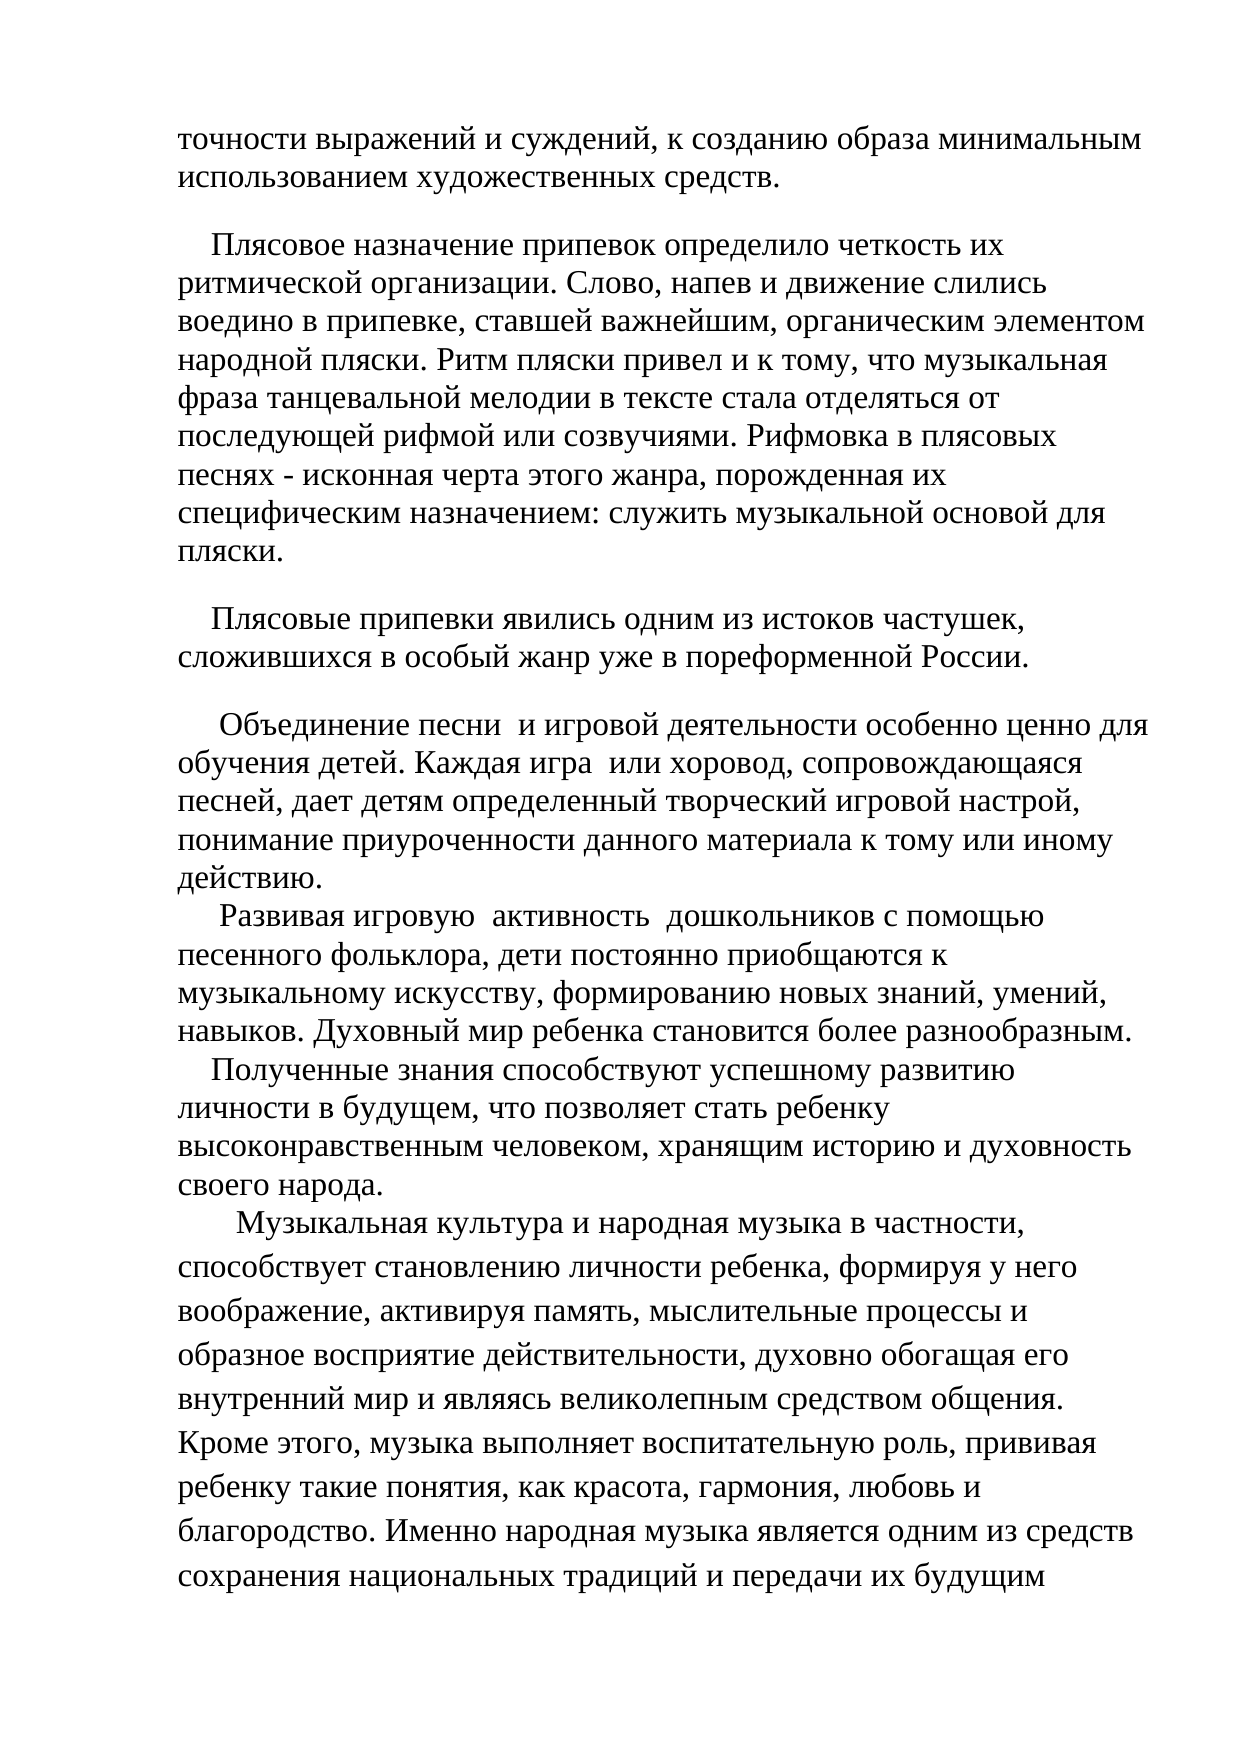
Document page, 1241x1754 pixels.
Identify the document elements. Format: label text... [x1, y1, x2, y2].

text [177, 1202, 1152, 1593]
text Плясовые припевки явились одним из истоков частушек, сложившихся в особый жанр уже в пореформенной России. [177, 598, 1152, 675]
text Плясовое назначение припевок определило четкость их ритмической организации. Слово, напев и движение слились воедино в припевке, ставшей важнейшим, органическим элементом народной пляски. Ритм пляски привел и к тому, что музыкальная фраза танцевальной мелодии в тексте стала отделяться от последующей рифмой или созвучиями. Рифмовка в плясовых песнях - исконная черта этого жанра, порожденная их специфическим назначением: служить музыкальной основой для пляски. [177, 224, 1152, 569]
text Полученные знания способствуют успешному развитию личности в будущем, что позволяет стать ребенку высоконравственным человеком, хранящим историю и духовность своего народа. [177, 1049, 1152, 1202]
text Объединение песни и игровой деятельности особенно ценно для обучения детей. Каждая игра или хоровод, сопровождающаяся песней, дает детям определенный творческий игровой настрой, понимание приуроченности данного материала к тому или иному действию. [177, 704, 1152, 896]
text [177, 118, 1152, 195]
text Развивая игровую активность дошкольников с помощью песенного фольклора, дети постоянно приобщаются к музыкальному искусству, формированию новых знаний, умений, навыков. Духовный мир ребенка становится более разнообразным. [177, 896, 1152, 1049]
